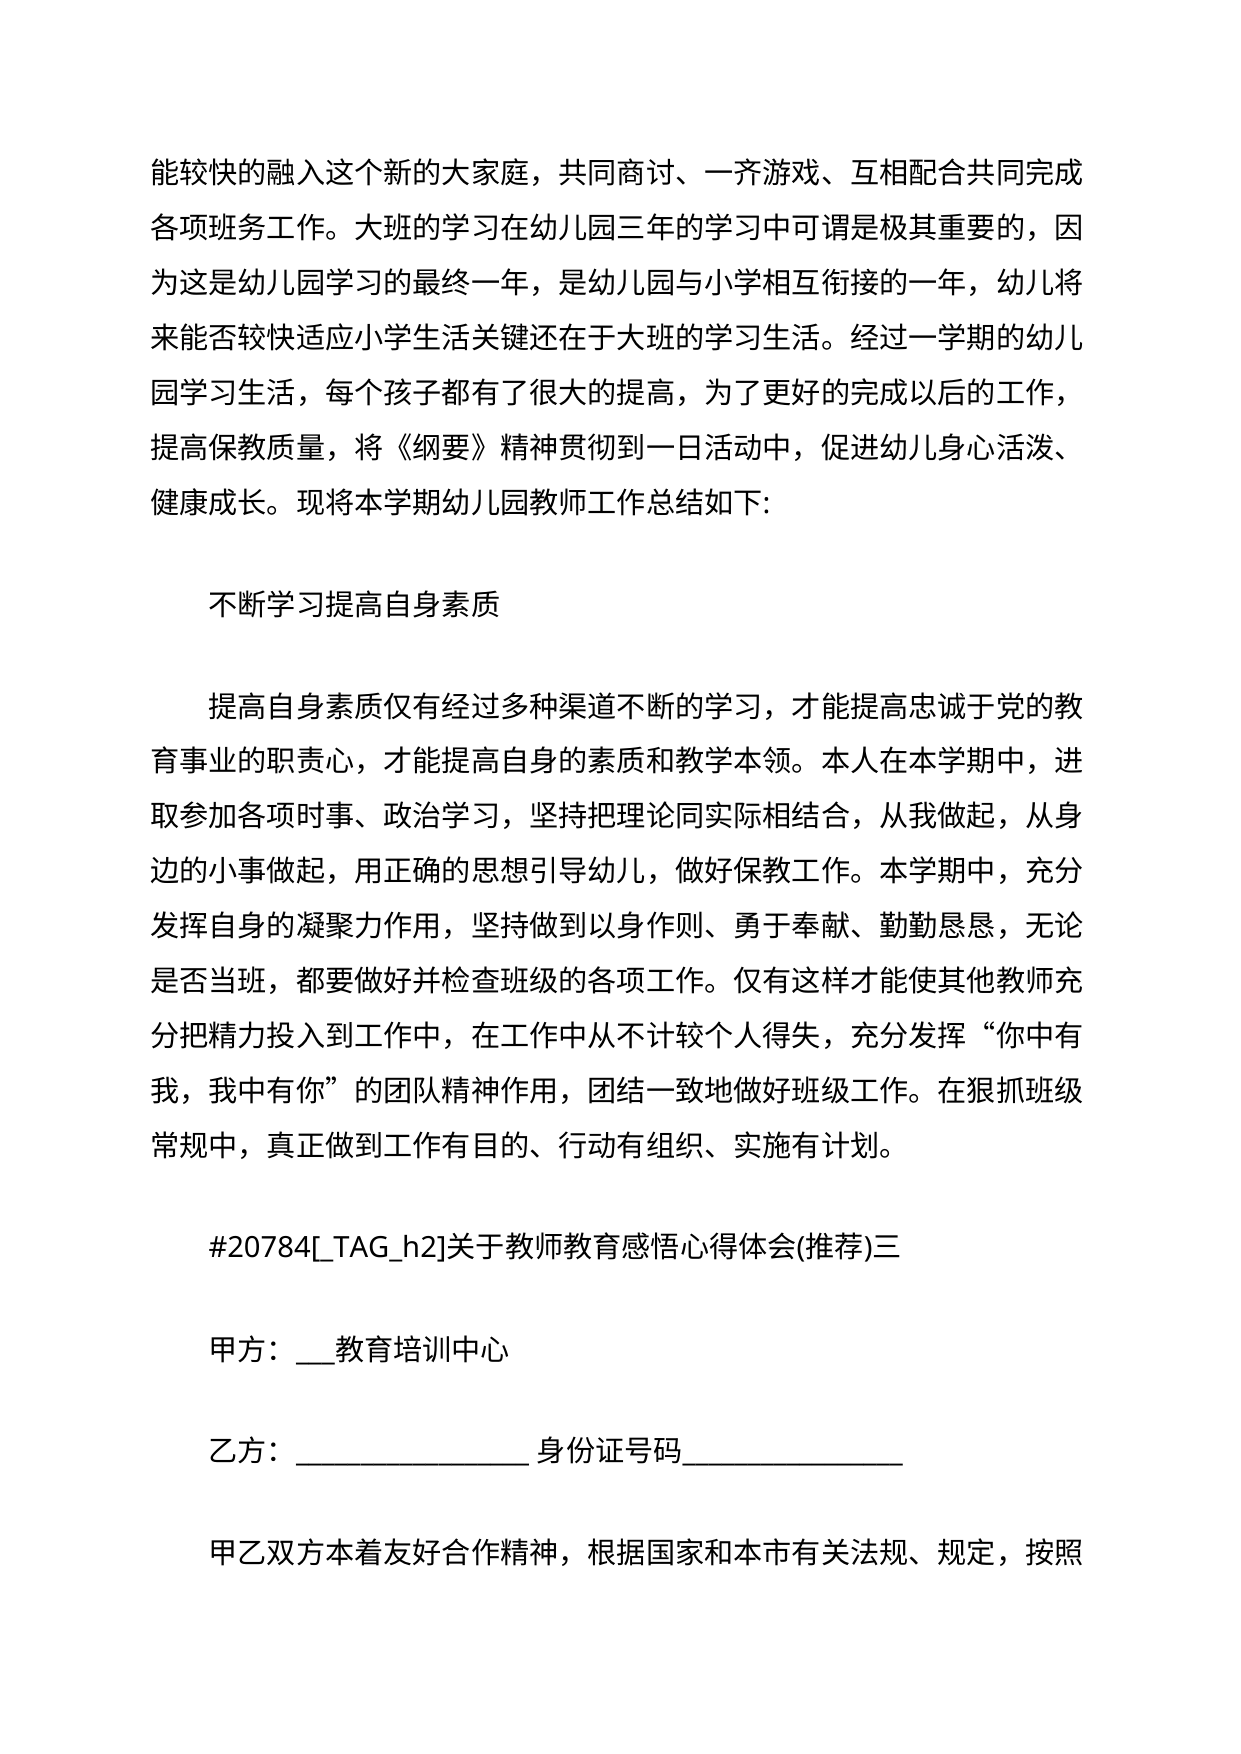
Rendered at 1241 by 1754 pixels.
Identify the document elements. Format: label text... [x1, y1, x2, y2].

text 乙方：__________________ 身份证号码_________________ [150, 1428, 1090, 1470]
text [150, 1530, 1090, 1572]
text 不断学习提高自身素质 [150, 581, 1090, 624]
text #20784[_TAG_h2]关于教师教育感悟心得体会(推荐)三 [150, 1224, 1090, 1266]
text 提高自身素质仅有经过多种渠道不断的学习，才能提高忠诚于党的教育事业的职责心，才能提高自身的素质和教学本领。本人在本学期中，进取参加各项时事、政治学习，坚持把理论同实际相结合，从我做起，从身边的小事做起，用正确的思想引导幼儿，做好保教工作。本学期中，充分发挥自身的凝聚力作用，坚持做到以身作则、勇于奉献、勤勤恳恳，无论是否当班，都要做好并检查班级的各项工作。仅有这样才能使其他教师充分把精力投入到工作中，在工作中从不计较个人得失，充分发挥“你中有我，我中有你”的团队精神作用，团结一致地做好班级工作。在狠抓班级常规中，真正做到工作有目的、行动有组织、实施有计划。 [150, 683, 1090, 1164]
text 甲方：___教育培训中心 [150, 1326, 1090, 1368]
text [150, 150, 1090, 522]
